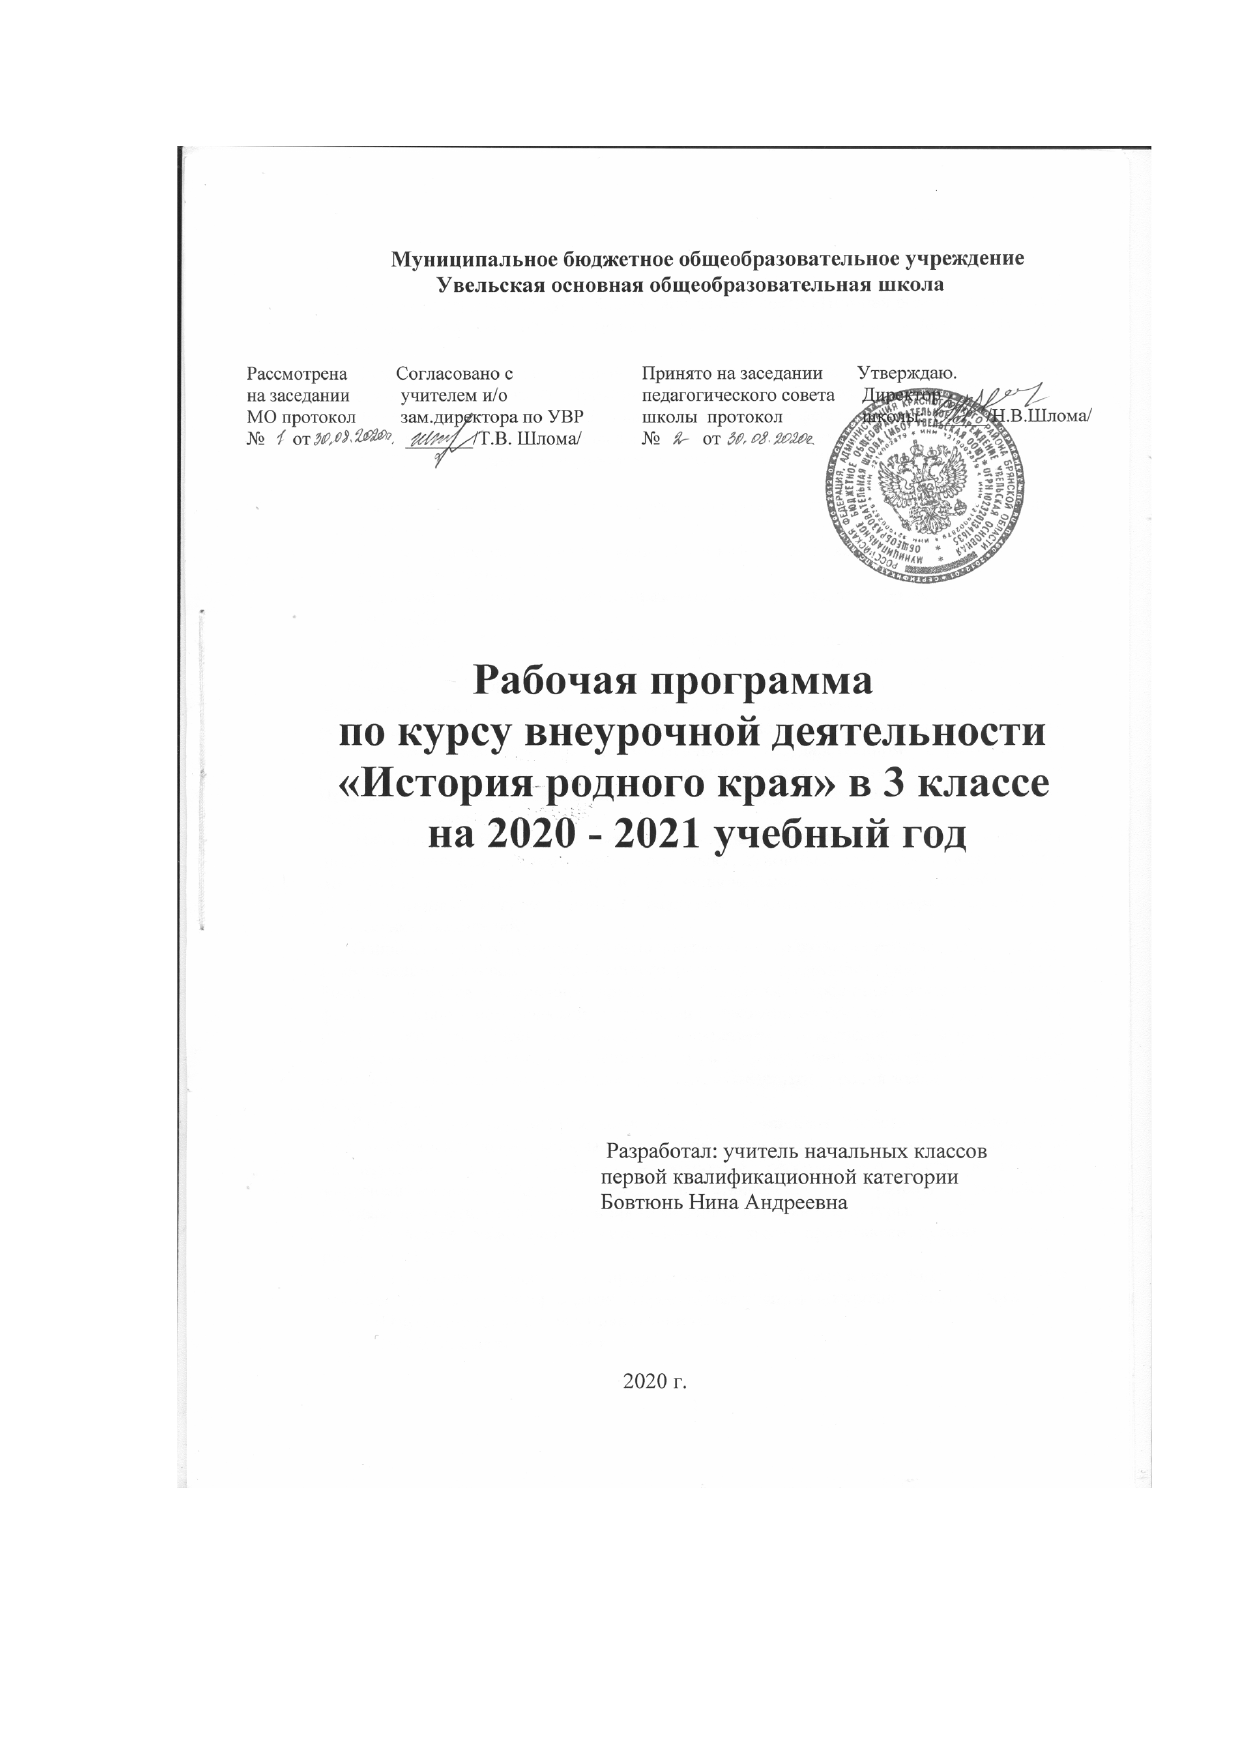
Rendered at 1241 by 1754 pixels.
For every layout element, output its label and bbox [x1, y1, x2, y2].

picture [177, 146, 1152, 1488]
